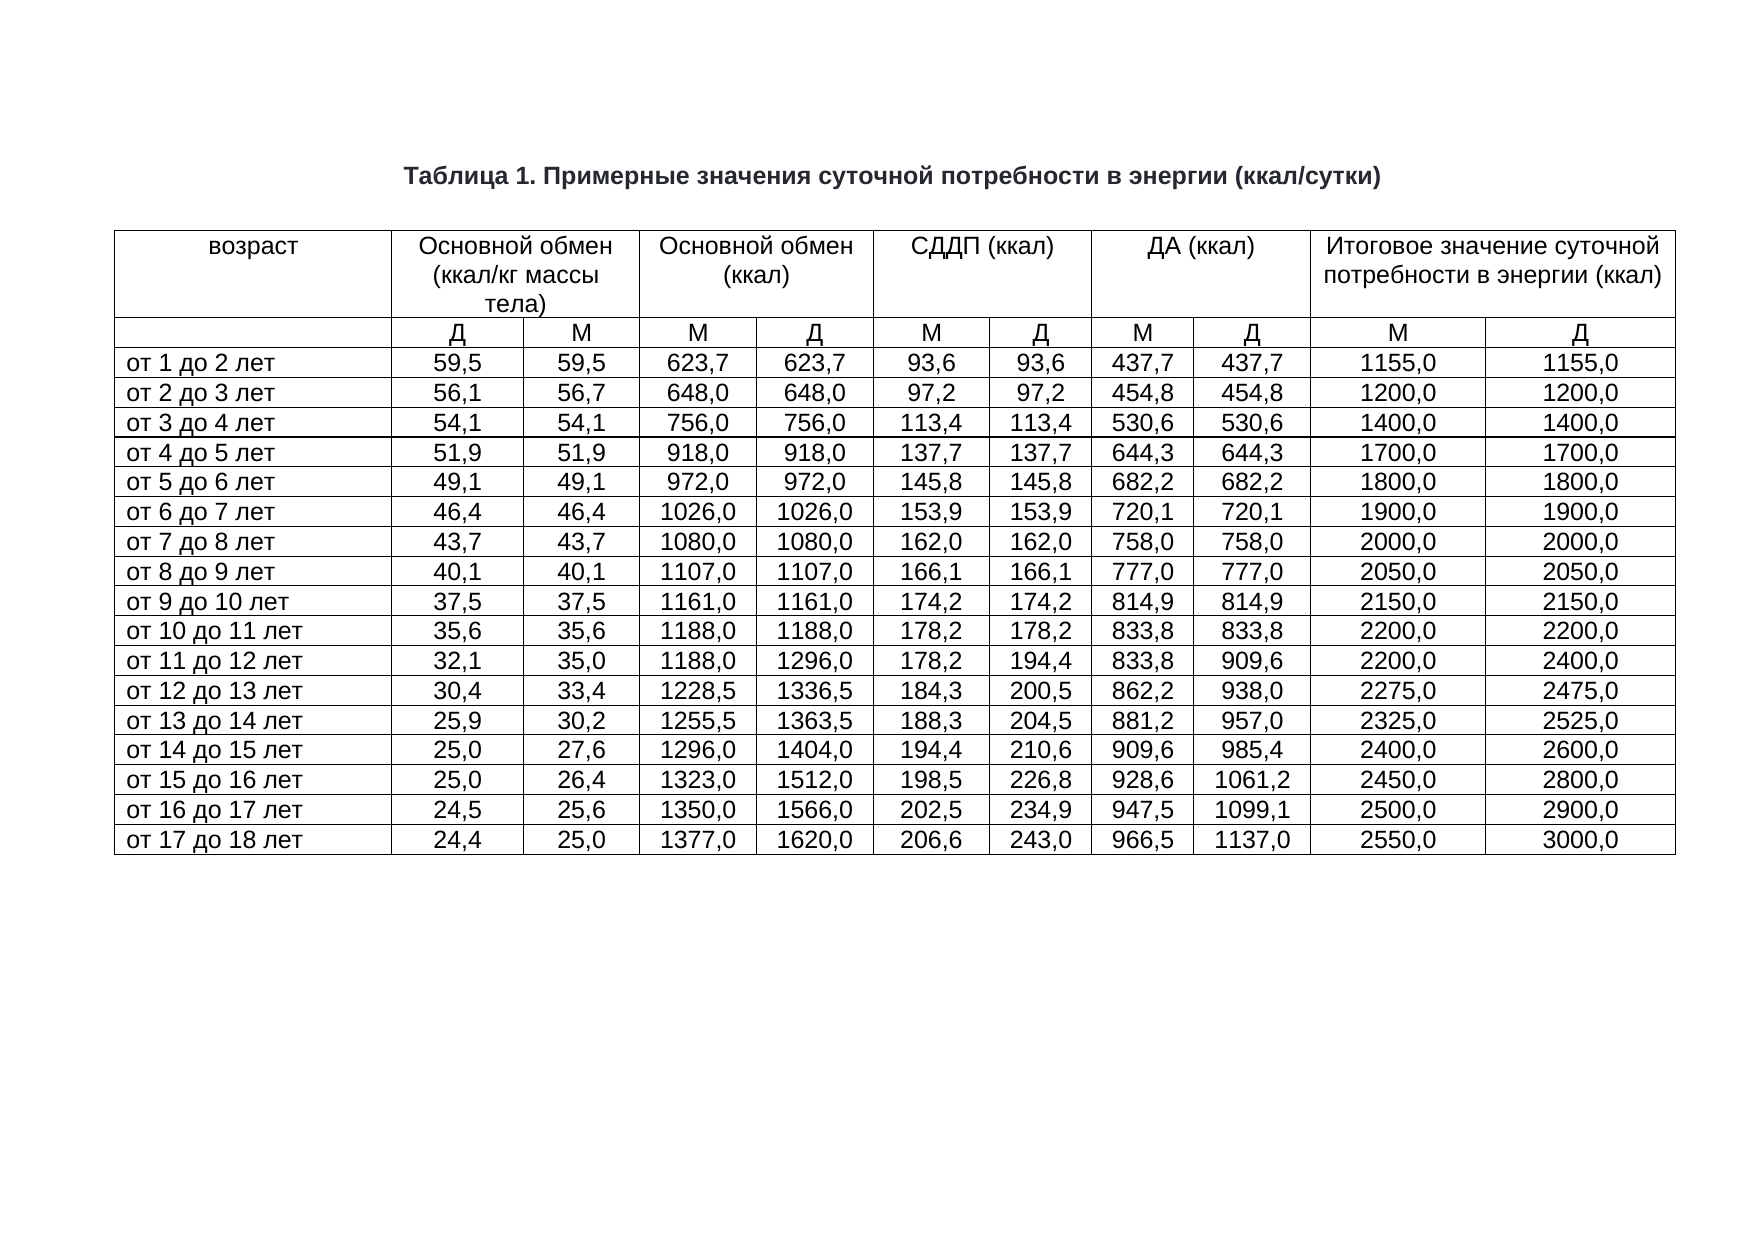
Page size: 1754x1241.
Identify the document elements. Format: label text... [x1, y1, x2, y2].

table_cell 1155,0 [1311, 348, 1485, 377]
table_cell 758,0 [1092, 527, 1193, 556]
table_cell 178,2 [874, 616, 989, 645]
table_cell 33,4 [524, 676, 639, 704]
table_cell 966,5 [1092, 825, 1193, 853]
table_cell от 11 до 12 лет [115, 646, 391, 675]
table_cell Д [757, 318, 873, 347]
table_cell 166,1 [990, 557, 1091, 585]
table_cell 59,5 [524, 348, 639, 377]
table_cell 30,2 [524, 706, 639, 734]
table_cell от 10 до 11 лет [115, 616, 391, 645]
table_cell 2200,0 [1486, 616, 1675, 645]
table_cell 188,3 [874, 706, 989, 734]
table_cell 1800,0 [1311, 467, 1485, 496]
table_cell от 1 до 2 лет [115, 348, 391, 377]
table_cell 2150,0 [1311, 586, 1485, 615]
table_cell 1026,0 [640, 497, 756, 526]
table_cell 59,5 [392, 348, 523, 377]
table_cell 833,8 [1092, 646, 1193, 675]
table_cell 145,8 [990, 467, 1091, 496]
table_cell М [524, 318, 639, 347]
table_cell 720,1 [1194, 497, 1310, 526]
table_cell 162,0 [874, 527, 989, 556]
table_cell 985,4 [1194, 735, 1310, 764]
table_cell 1900,0 [1486, 497, 1675, 526]
table_cell 113,4 [990, 408, 1091, 436]
table_cell 1296,0 [640, 735, 756, 764]
table_cell 530,6 [1194, 408, 1310, 436]
table_cell 153,9 [874, 497, 989, 526]
table_cell 25,9 [392, 706, 523, 734]
table_cell 113,4 [874, 408, 989, 436]
table_cell 623,7 [757, 348, 873, 377]
table_cell от 7 до 8 лет [115, 527, 391, 556]
table_cell 881,2 [1092, 706, 1193, 734]
table_cell 162,0 [990, 527, 1091, 556]
table_cell 40,1 [392, 557, 523, 585]
table_cell 1900,0 [1311, 497, 1485, 526]
table_header Итоговое значение суточной потребности в энергии (ккал) [1311, 231, 1675, 317]
table_cell 2150,0 [1486, 586, 1675, 615]
table_cell от 6 до 7 лет [115, 497, 391, 526]
table_cell 54,1 [392, 408, 523, 436]
table_cell 194,4 [874, 735, 989, 764]
table_cell 1155,0 [1486, 348, 1675, 377]
table_cell 1200,0 [1311, 378, 1485, 407]
table_cell 37,5 [392, 586, 523, 615]
table_cell 137,7 [874, 438, 989, 466]
table_cell М [874, 318, 989, 347]
table_cell 2400,0 [1486, 646, 1675, 675]
table_cell 30,4 [392, 676, 523, 704]
table_cell 1107,0 [640, 557, 756, 585]
table_cell 56,7 [524, 378, 639, 407]
table_cell [115, 318, 391, 347]
table_cell 682,2 [1092, 467, 1193, 496]
table_cell 1800,0 [1486, 467, 1675, 496]
table_cell 1323,0 [640, 765, 756, 794]
table_cell 54,1 [524, 408, 639, 436]
table_cell 49,1 [392, 467, 523, 496]
table_cell от 14 до 15 лет [115, 735, 391, 764]
table_header Основной обмен (ккал/кг массы тела) [392, 231, 639, 317]
table_cell 26,4 [524, 765, 639, 794]
table_cell 226,8 [990, 765, 1091, 794]
table_cell 35,6 [524, 616, 639, 645]
table_cell 93,6 [990, 348, 1091, 377]
table_cell 25,6 [524, 795, 639, 824]
table_cell 43,7 [392, 527, 523, 556]
table_cell 137,7 [990, 438, 1091, 466]
table_cell 24,5 [392, 795, 523, 824]
table_cell 2325,0 [1311, 706, 1485, 734]
table_cell 25,0 [392, 735, 523, 764]
table_cell 644,3 [1194, 438, 1310, 466]
table_cell 24,4 [392, 825, 523, 853]
table_cell 178,2 [990, 616, 1091, 645]
table_cell 206,6 [874, 825, 989, 853]
table_cell 1188,0 [757, 616, 873, 645]
table_cell 437,7 [1194, 348, 1310, 377]
table_cell 174,2 [874, 586, 989, 615]
table_cell 1099,1 [1194, 795, 1310, 824]
table_cell 1080,0 [757, 527, 873, 556]
table_cell 972,0 [757, 467, 873, 496]
table_cell 243,0 [990, 825, 1091, 853]
table_cell 43,7 [524, 527, 639, 556]
table_cell 1566,0 [757, 795, 873, 824]
table_cell 833,8 [1092, 616, 1193, 645]
table_cell 1350,0 [640, 795, 756, 824]
table_cell 1400,0 [1486, 408, 1675, 436]
table_cell 1188,0 [640, 616, 756, 645]
table_cell 777,0 [1194, 557, 1310, 585]
table_cell 756,0 [757, 408, 873, 436]
table_cell 623,7 [640, 348, 756, 377]
table_cell 3000,0 [1486, 825, 1675, 853]
table_cell 437,7 [1092, 348, 1193, 377]
table_cell 2525,0 [1486, 706, 1675, 734]
table_cell 200,5 [990, 676, 1091, 704]
table_cell 648,0 [757, 378, 873, 407]
table_cell 2400,0 [1311, 735, 1485, 764]
table_cell 2200,0 [1311, 646, 1485, 675]
table_cell 2800,0 [1486, 765, 1675, 794]
table_cell 1200,0 [1486, 378, 1675, 407]
table_cell 1161,0 [757, 586, 873, 615]
table_cell от 2 до 3 лет [115, 378, 391, 407]
table_cell от 12 до 13 лет [115, 676, 391, 704]
table_cell 1228,5 [640, 676, 756, 704]
table_cell 918,0 [757, 438, 873, 466]
table_cell 145,8 [874, 467, 989, 496]
table_cell 1026,0 [757, 497, 873, 526]
table_cell 46,4 [392, 497, 523, 526]
table_cell 648,0 [640, 378, 756, 407]
table_cell от 16 до 17 лет [115, 795, 391, 824]
table_cell 682,2 [1194, 467, 1310, 496]
table_cell 2000,0 [1311, 527, 1485, 556]
table_cell от 8 до 9 лет [115, 557, 391, 585]
table_cell Д [1486, 318, 1675, 347]
table_cell 720,1 [1092, 497, 1193, 526]
table_header Основной обмен (ккал) [640, 231, 873, 317]
table_cell 40,1 [524, 557, 639, 585]
table_cell от 15 до 16 лет [115, 765, 391, 794]
table_cell 51,9 [524, 438, 639, 466]
table_cell 756,0 [640, 408, 756, 436]
table_cell 862,2 [1092, 676, 1193, 704]
table_cell 2200,0 [1311, 616, 1485, 645]
table_cell 51,9 [392, 438, 523, 466]
table_cell 49,1 [524, 467, 639, 496]
table_cell 46,4 [524, 497, 639, 526]
table_cell 814,9 [1092, 586, 1193, 615]
table_header возраст [115, 231, 391, 317]
table_cell 1700,0 [1311, 438, 1485, 466]
table_cell 204,5 [990, 706, 1091, 734]
table_cell 234,9 [990, 795, 1091, 824]
table_cell от 3 до 4 лет [115, 408, 391, 436]
table_cell 174,2 [990, 586, 1091, 615]
table_cell от 5 до 6 лет [115, 467, 391, 496]
table_cell 2475,0 [1486, 676, 1675, 704]
table_cell 2900,0 [1486, 795, 1675, 824]
table_cell 644,3 [1092, 438, 1193, 466]
table_cell 27,6 [524, 735, 639, 764]
table_cell 202,5 [874, 795, 989, 824]
table_cell 2050,0 [1311, 557, 1485, 585]
table_header СДДП (ккал) [874, 231, 1091, 317]
table_cell 97,2 [874, 378, 989, 407]
table_cell 957,0 [1194, 706, 1310, 734]
table_cell 178,2 [874, 646, 989, 675]
table_cell 97,2 [990, 378, 1091, 407]
table_cell 1255,5 [640, 706, 756, 734]
table_cell 909,6 [1194, 646, 1310, 675]
table_cell 166,1 [874, 557, 989, 585]
table_cell 1137,0 [1194, 825, 1310, 853]
table_cell 530,6 [1092, 408, 1193, 436]
table_cell 2000,0 [1486, 527, 1675, 556]
table_cell 1080,0 [640, 527, 756, 556]
table_cell 25,0 [524, 825, 639, 853]
table_cell 1404,0 [757, 735, 873, 764]
table_cell 1336,5 [757, 676, 873, 704]
table_cell от 9 до 10 лет [115, 586, 391, 615]
table_cell М [1092, 318, 1193, 347]
table_cell 1700,0 [1486, 438, 1675, 466]
table_cell 833,8 [1194, 616, 1310, 645]
table_cell 1188,0 [640, 646, 756, 675]
table_cell М [640, 318, 756, 347]
table_cell 454,8 [1092, 378, 1193, 407]
table_cell 2275,0 [1311, 676, 1485, 704]
table_cell 777,0 [1092, 557, 1193, 585]
table_cell 918,0 [640, 438, 756, 466]
table_cell от 17 до 18 лет [115, 825, 391, 853]
table_cell 454,8 [1194, 378, 1310, 407]
table_cell 93,6 [874, 348, 989, 377]
table_header ДА (ккал) [1092, 231, 1310, 317]
table_cell 1400,0 [1311, 408, 1485, 436]
table_cell 972,0 [640, 467, 756, 496]
table_cell 814,9 [1194, 586, 1310, 615]
table_cell 32,1 [392, 646, 523, 675]
table_cell 1512,0 [757, 765, 873, 794]
table_cell М [1311, 318, 1485, 347]
table_cell 1363,5 [757, 706, 873, 734]
table_cell 1107,0 [757, 557, 873, 585]
table_cell 1377,0 [640, 825, 756, 853]
table_cell 909,6 [1092, 735, 1193, 764]
table_cell 1296,0 [757, 646, 873, 675]
table_cell Д [990, 318, 1091, 347]
table_cell 210,6 [990, 735, 1091, 764]
table_cell Д [1194, 318, 1310, 347]
table_cell 35,6 [392, 616, 523, 645]
table_cell 2450,0 [1311, 765, 1485, 794]
table_cell 194,4 [990, 646, 1091, 675]
table_cell 37,5 [524, 586, 639, 615]
table_cell 198,5 [874, 765, 989, 794]
table_cell 1620,0 [757, 825, 873, 853]
table_cell 947,5 [1092, 795, 1193, 824]
table_cell 2600,0 [1486, 735, 1675, 764]
table_cell 25,0 [392, 765, 523, 794]
table_cell Д [392, 318, 523, 347]
table_cell 153,9 [990, 497, 1091, 526]
table_cell 2500,0 [1311, 795, 1485, 824]
table_cell 1161,0 [640, 586, 756, 615]
table_cell от 13 до 14 лет [115, 706, 391, 734]
table_cell 928,6 [1092, 765, 1193, 794]
table_cell 2550,0 [1311, 825, 1485, 853]
table_cell 938,0 [1194, 676, 1310, 704]
table_cell 35,0 [524, 646, 639, 675]
table_cell 758,0 [1194, 527, 1310, 556]
table_cell 184,3 [874, 676, 989, 704]
table_cell от 4 до 5 лет [115, 438, 391, 466]
table_cell 1061,2 [1194, 765, 1310, 794]
table_cell 2050,0 [1486, 557, 1675, 585]
subtitle Таблица 1. Примерные значения суточной потребности в энергии (ккал/сутки) [114, 161, 1671, 190]
table_cell 56,1 [392, 378, 523, 407]
